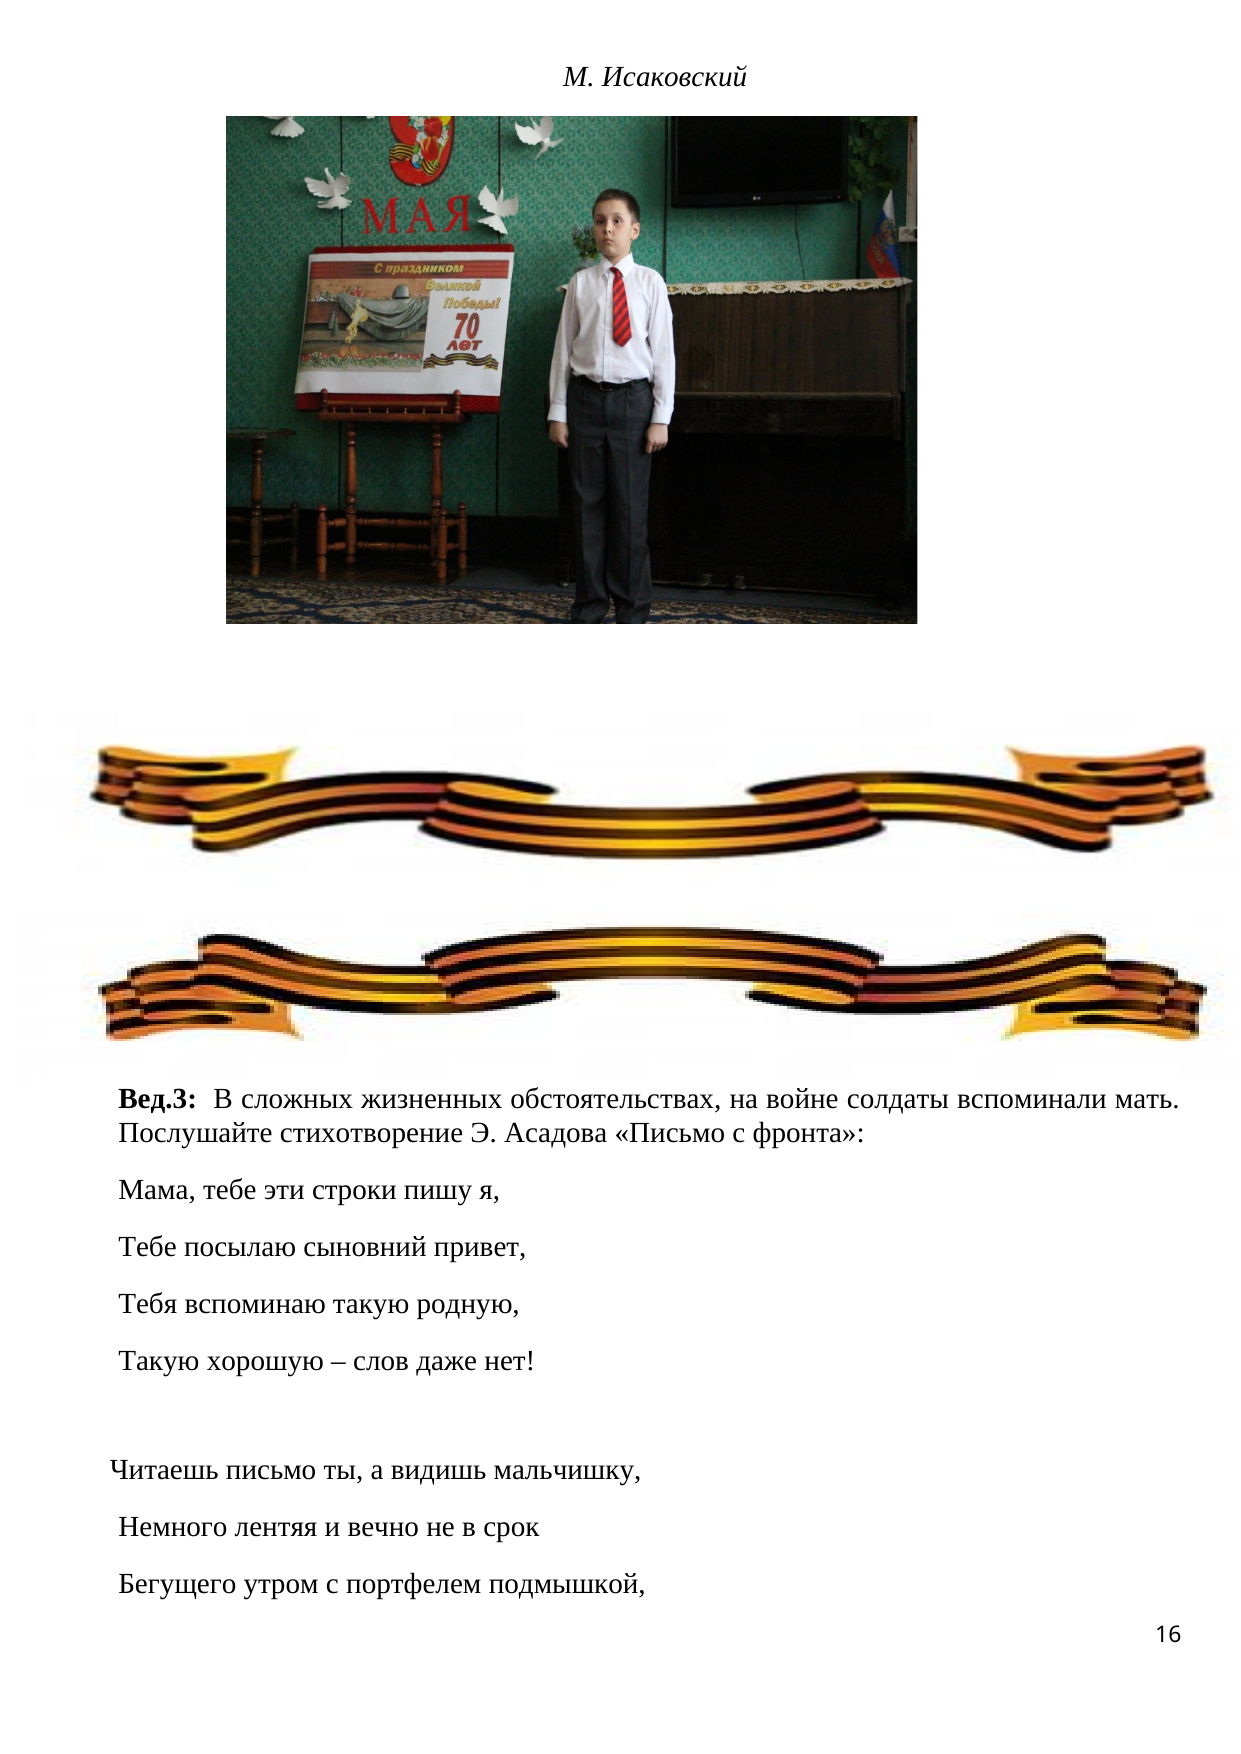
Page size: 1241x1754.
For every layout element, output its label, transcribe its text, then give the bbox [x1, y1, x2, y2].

text Бегущего утром с портфелем подмышкой, [118, 1566, 1181, 1600]
text Мама, тебе эти строки пишу я, [118, 1172, 1181, 1206]
text Читаешь письмо ты, а видишь мальчишку, [15, 1452, 1181, 1486]
text Немного лентяя и вечно не в срок [118, 1509, 1181, 1543]
text Тебя вспоминаю такую родную, [118, 1286, 1181, 1319]
text Такую хорошую – слов даже нет! [118, 1343, 1181, 1377]
picture [14, 905, 1241, 1082]
text Тебе посылаю сыновний привет, [118, 1229, 1181, 1263]
text Вед.3: В сложных жизненных обстоятельствах, на войне солдаты вспоминали мать. Послушайте стихотворение Э. Асадова «Письмо с фронта»: [15, 1082, 1181, 1149]
picture [226, 116, 918, 624]
text М. Исаковский [118, 59, 1181, 93]
picture [24, 705, 1241, 881]
